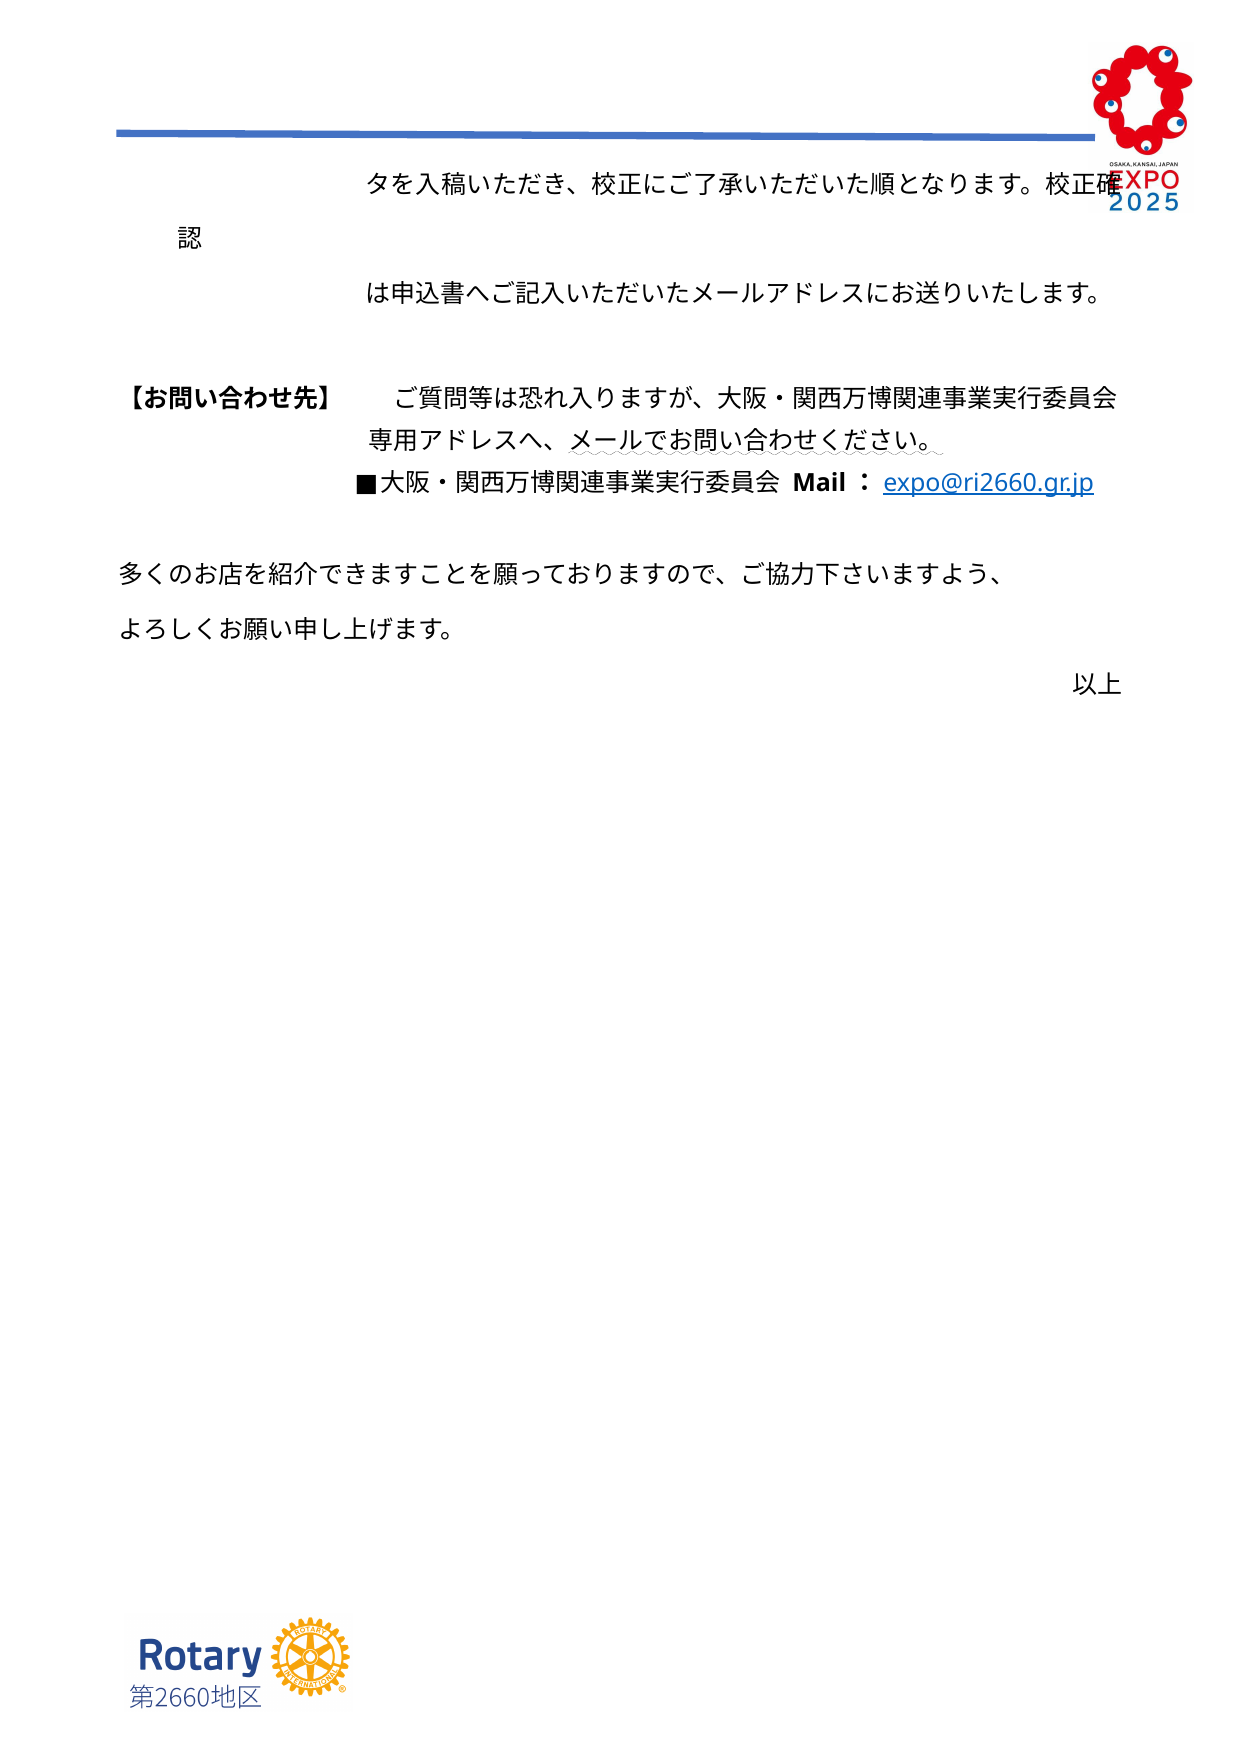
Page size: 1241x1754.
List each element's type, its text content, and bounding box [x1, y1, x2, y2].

list は申込書へご記入いただいたメールアドレスにお送りいたします。 [177, 273, 1122, 309]
text 以上 [118, 663, 1122, 701]
list タを入稿いただき、校正にご了承いただいた順となります。校正確認 [177, 164, 1122, 255]
text 専用アドレスへ、メールでお問い合わせください。 [118, 420, 1122, 457]
list 大阪・関西万博関連事業実行委員会 Mail ： expo@ri2660.gr.jp [118, 462, 1122, 498]
text 【お問い合わせ先】 ご質問等は恐れ入りますが、大阪・関西万博関連事業実行委員会 [118, 379, 1122, 415]
text よろしくお願い申し上げます。 [118, 609, 1152, 645]
picture [1087, 42, 1195, 213]
text 多くのお店を紹介できますことを願っておりますので、ご協力下さいますよう、 [118, 555, 1152, 591]
picture [124, 1613, 353, 1712]
